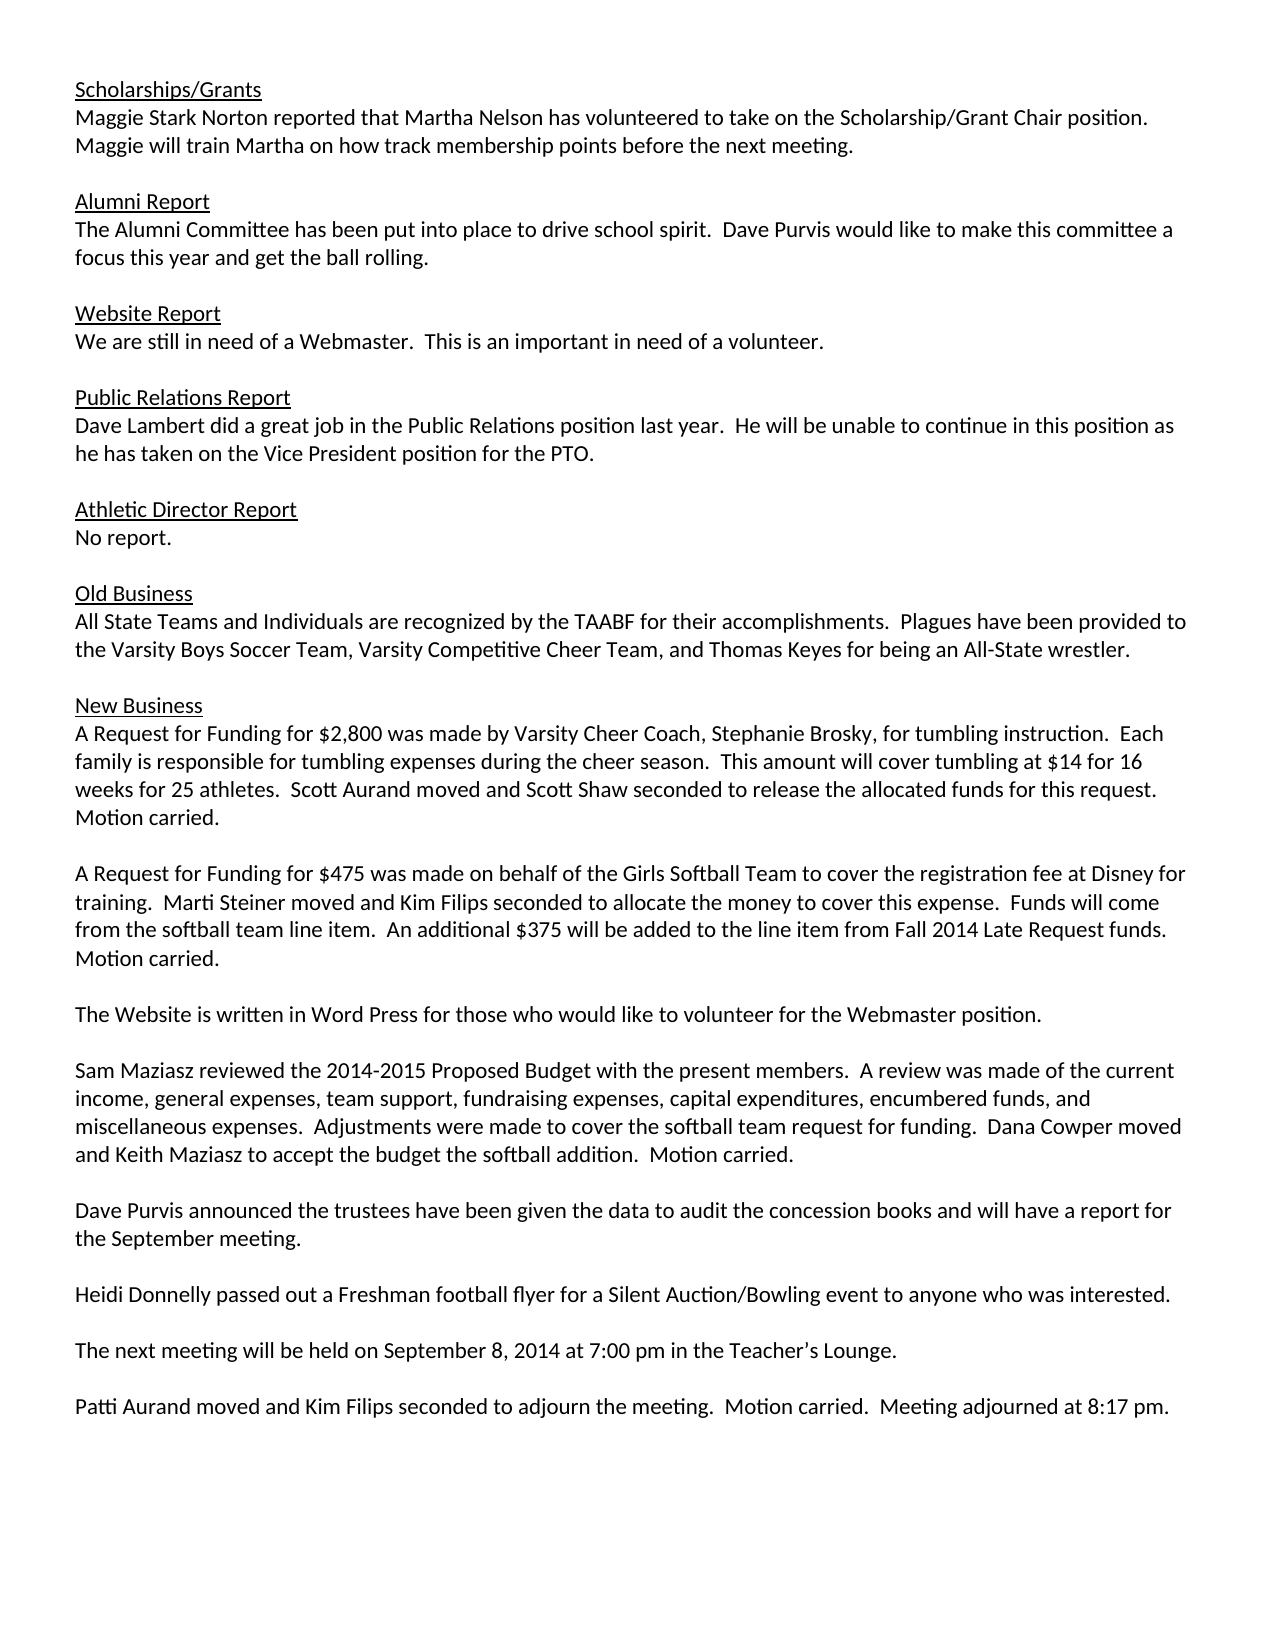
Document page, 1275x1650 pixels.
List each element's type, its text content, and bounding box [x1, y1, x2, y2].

text A Request for Funding for $475 was made on behalf of the Girls Softball Team to cover the registration fee at Disney for training. Marti Steiner moved and Kim Filips seconded to allocate the money to cover this expense. Funds will come from the softball team line item. An additional $375 will be added to the line item from Fall 2014 Late Request funds. Motion carried. [75, 859, 1200, 972]
text Heidi Donnelly passed out a Freshman football flyer for a Silent Auction/Bowling event to anyone who was interested. [75, 1280, 1200, 1308]
text New Business [75, 691, 1200, 719]
text No report. [75, 523, 1200, 551]
text Public Relations Report [75, 383, 1200, 411]
text Patti Aurand moved and Kim Filips seconded to adjourn the meeting. Motion carried. Meeting adjourned at 8:17 pm. [75, 1392, 1200, 1420]
text Dave Purvis announced the trustees have been given the data to audit the concession books and will have a report for the September meeting. [75, 1196, 1200, 1252]
text Athletic Director Report [75, 495, 1200, 523]
text We are still in need of a Webmaster. This is an important in need of a volunteer. [75, 327, 1200, 355]
text Sam Maziasz reviewed the 2014-2015 Proposed Budget with the present members. A review was made of the current income, general expenses, team support, fundraising expenses, capital expenditures, encumbered funds, and miscellaneous expenses. Adjustments were made to cover the softball team request for funding. Dana Cowper moved and Keith Maziasz to accept the budget the softball addition. Motion carried. [75, 1056, 1200, 1168]
text Scholarships/Grants [75, 75, 1200, 103]
text The Alumni Committee has been put into place to drive school spirit. Dave Purvis would like to make this committee a focus this year and get the ball rolling. [75, 215, 1200, 271]
text Maggie Stark Norton reported that Martha Nelson has volunteered to take on the Scholarship/Grant Chair position. Maggie will train Martha on how track membership points before the next meeting. [75, 103, 1200, 159]
text The Website is written in Word Press for those who would like to volunteer for the Webmaster position. [75, 1000, 1200, 1028]
text All State Teams and Individuals are recognized by the TAABF for their accomplishments. Plagues have been provided to the Varsity Boys Soccer Team, Varsity Competitive Cheer Team, and Thomas Keyes for being an All-State wrestler. [75, 607, 1200, 663]
text A Request for Funding for $2,800 was made by Varsity Cheer Coach, Stephanie Brosky, for tumbling instruction. Each family is responsible for tumbling expenses during the cheer season. This amount will cover tumbling at $14 for 16 weeks for 25 athletes. Scott Aurand moved and Scott Shaw seconded to release the allocated funds for this request. Motion carried. [75, 719, 1200, 832]
text Dave Lambert did a great job in the Public Relations position last year. He will be unable to continue in this position as he has taken on the Vice President position for the PTO. [75, 411, 1200, 467]
text Website Report [75, 299, 1200, 327]
text Alumni Report [75, 187, 1200, 215]
text The next meeting will be held on September 8, 2014 at 7:00 pm in the Teacher’s Lounge. [75, 1336, 1200, 1364]
text Old Business [75, 579, 1200, 607]
